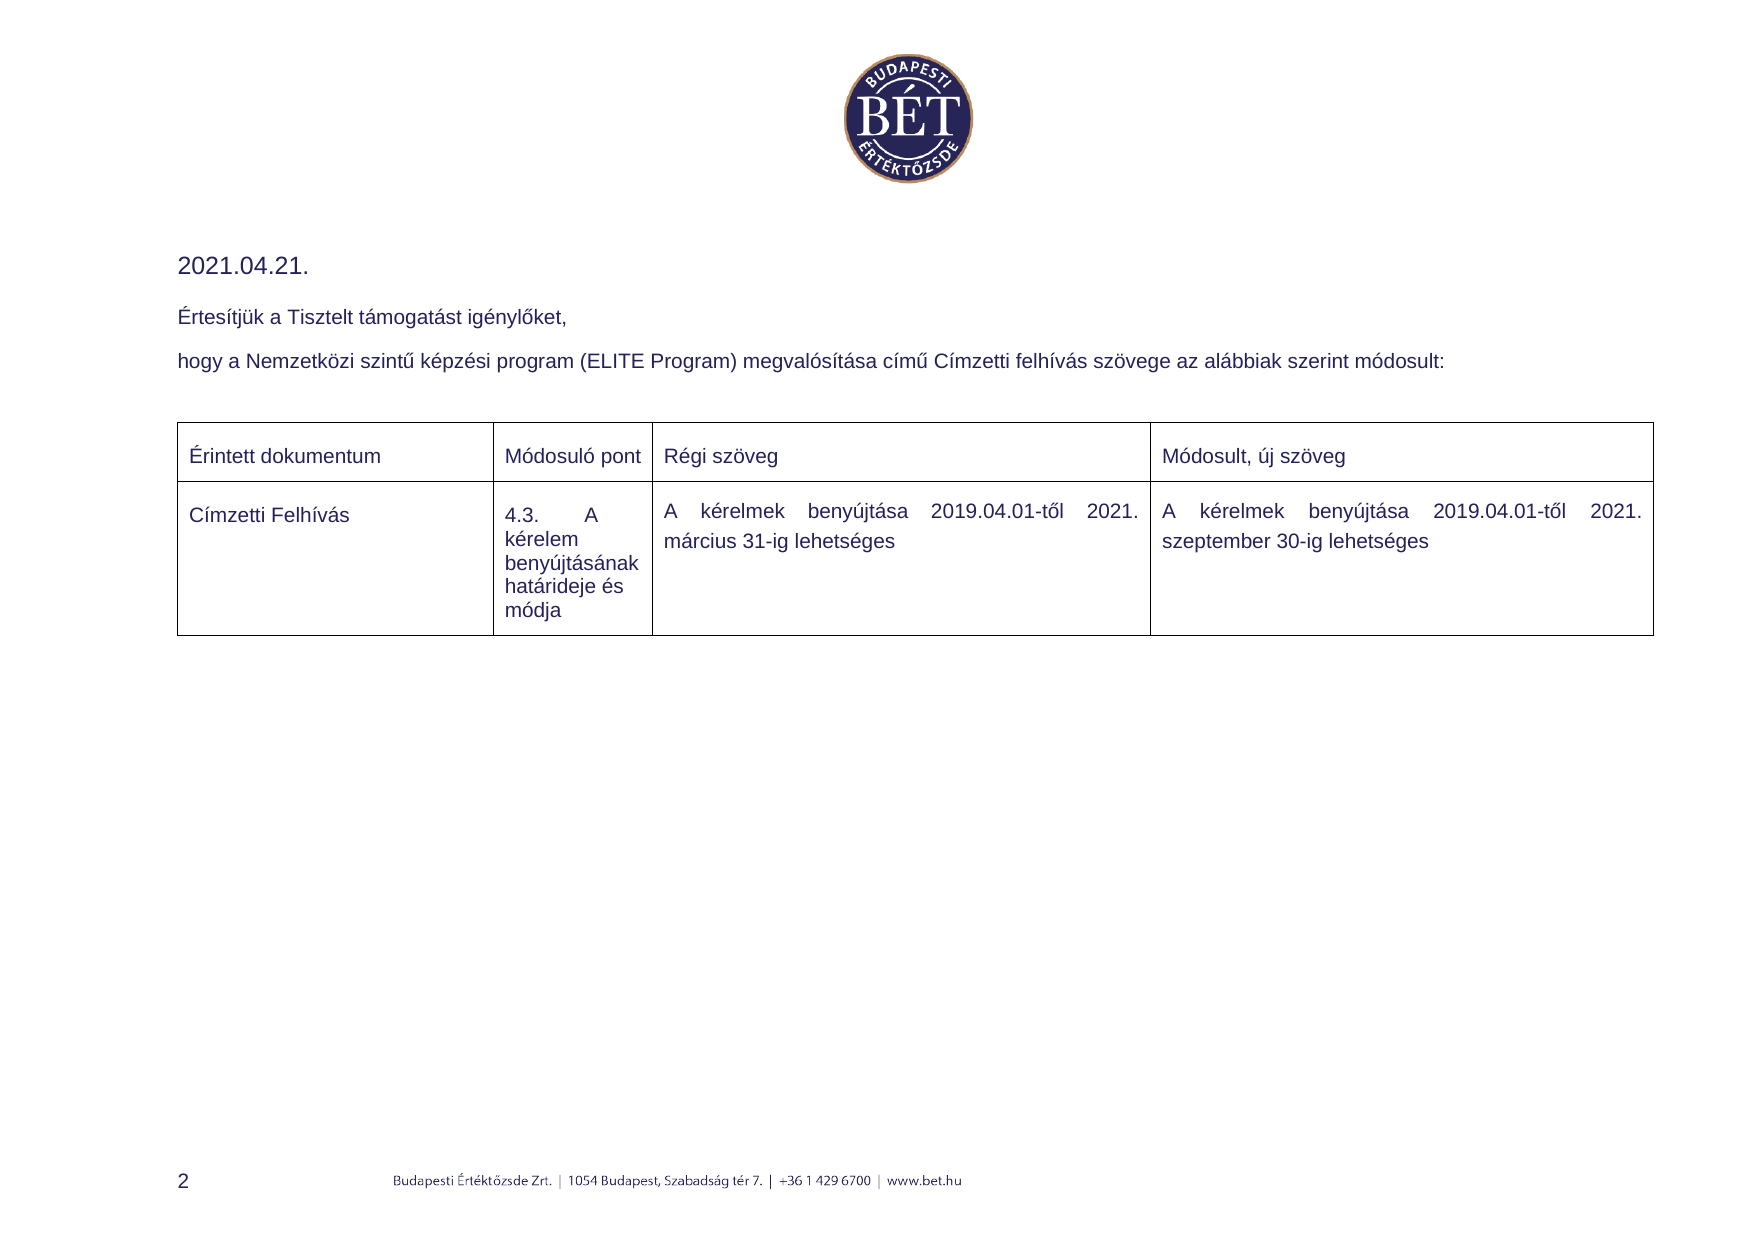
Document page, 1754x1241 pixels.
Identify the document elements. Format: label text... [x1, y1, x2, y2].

picture [842, 52, 974, 184]
subtitle 2021.04.21. [177, 251, 1639, 280]
table_cell 4.3. A kérelem benyújtásának határideje és módja [494, 482, 652, 635]
picture [393, 1171, 963, 1190]
table_cell Címzetti Felhívás [178, 482, 493, 635]
table_header Módosuló pont [494, 423, 652, 481]
subtitle hogy a Nemzetközi szintű képzési program (ELITE Program) megvalósítása című Címzetti felhívás szövege az alábbiak szerint módosult: [177, 349, 1639, 373]
table_header Érintett dokumentum [178, 423, 493, 481]
table_header Régi szöveg [653, 423, 1150, 481]
table_cell A kérelmek benyújtása 2019.04.01-től 2021. március 31-ig lehetséges [653, 482, 1150, 635]
subtitle Értesítjük a Tisztelt támogatást igénylőket, [177, 304, 1639, 328]
table_cell A kérelmek benyújtása 2019.04.01-től 2021. szeptember 30-ig lehetséges [1151, 482, 1653, 635]
table_header Módosult, új szöveg [1151, 423, 1653, 481]
